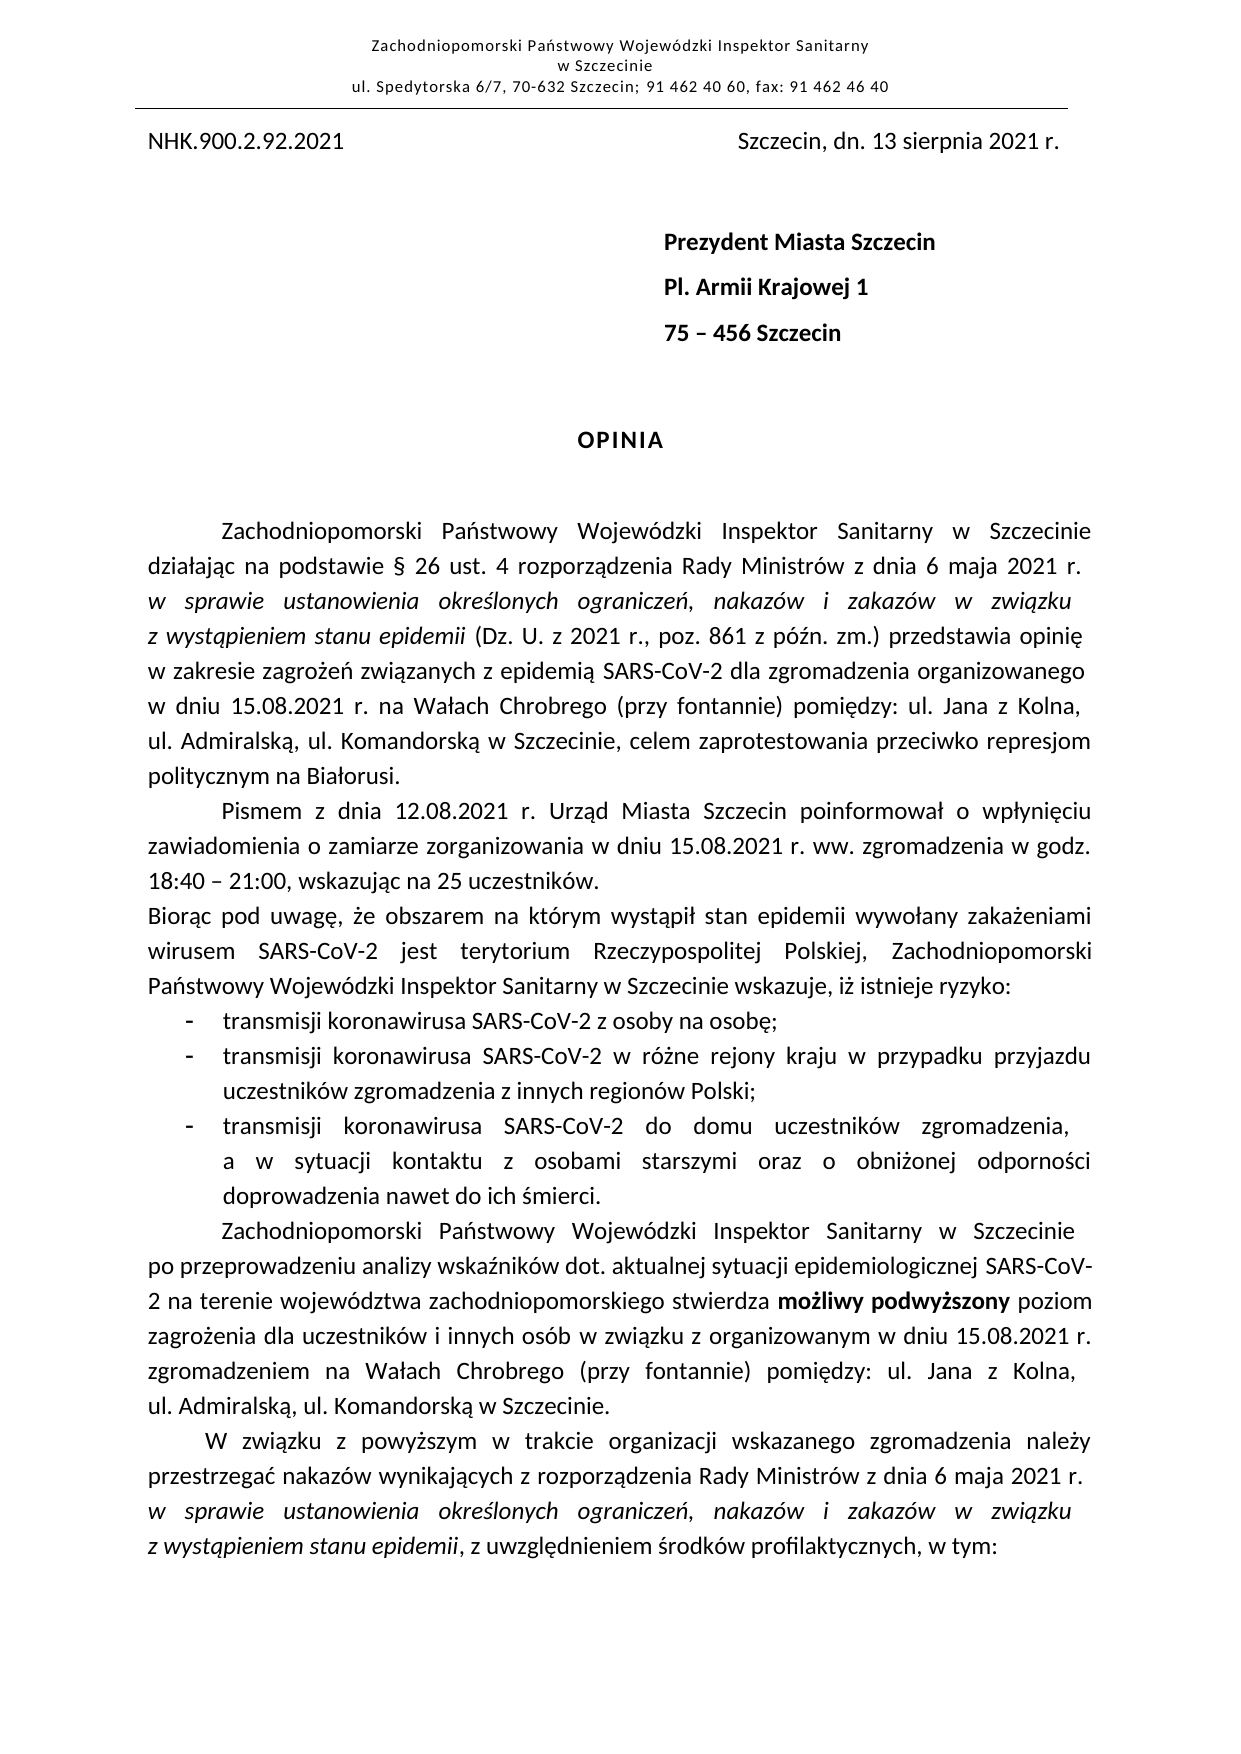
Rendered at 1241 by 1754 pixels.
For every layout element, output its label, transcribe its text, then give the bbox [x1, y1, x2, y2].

text Zachodniopomorski Państwowy Wojewódzki Inspektor Sanitarny w Szczecinie działając na podstawie § 26 ust. 4 rozporządzenia Rady Ministrów z dnia 6 maja 2021 r. w sprawie ustanowienia określonych ograniczeń, nakazów i zakazów w związku z wystąpieniem stanu epidemii (Dz. U. z 2021 r., poz. 861 z późn. zm.) przedstawia opinię w zakresie zagrożeń związanych z epidemią SARS-CoV-2 dla zgromadzenia organizowanego w dniu 15.08.2021 r. na Wałach Chrobrego (przy fontannie) pomiędzy: ul. Jana z Kolna, ul. Admiralską, ul. Komandorską w Szczecinie, celem zaprotestowania przeciwko represjom politycznym na Białorusi. [148, 515, 1092, 791]
text Pl. Armii Krajowej 1 75 – 456 Szczecin [664, 271, 1092, 348]
text Pismem z dnia 12.08.2021 r. Urząd Miasta Szczecin poinformował o wpłynięciu zawiadomienia o zamiarze zorganizowania w dniu 15.08.2021 r. ww. zgromadzenia w godz. 18:40 – 21:00, wskazując na 25 uczestników. [148, 795, 1092, 896]
text Biorąc pod uwagę, że obszarem na którym wystąpił stan epidemii wywołany zakażeniami wirusem SARS-CoV-2 jest terytorium Rzeczypospolitej Polskiej, Zachodniopomorski Państwowy Wojewódzki Inspektor Sanitarny w Szczecinie wskazuje, iż istnieje ryzyko: [148, 900, 1092, 1001]
list transmisji koronawirusa SARS-CoV-2 w różne rejony kraju w przypadku przyjazdu uczestników zgromadzenia z innych regionów Polski; [185, 1040, 1092, 1106]
text W związku z powyższym w trakcie organizacji wskazanego zgromadzenia należy przestrzegać nakazów wynikających z rozporządzenia Rady Ministrów z dnia 6 maja 2021 r. w sprawie ustanowienia określonych ograniczeń, nakazów i zakazów w związku z wystąpieniem stanu epidemii, z uwzględnieniem środków profilaktycznych, w tym: [148, 1425, 1092, 1561]
text Zachodniopomorski Państwowy Wojewódzki Inspektor Sanitarny w Szczecinie po przeprowadzeniu analizy wskaźników dot. aktualnej sytuacji epidemiologicznej SARS-CoV-2 na terenie województwa zachodniopomorskiego stwierdza możliwy podwyższony poziom zagrożenia dla uczestników i innych osób w związku z organizowanym w dniu 15.08.2021 r. zgromadzeniem na Wałach Chrobrego (przy fontannie) pomiędzy: ul. Jana z Kolna, ul. Admiralską, ul. Komandorską w Szczecinie. [148, 1215, 1092, 1421]
text OPINIA [148, 424, 1092, 454]
text Prezydent Miasta Szczecin [664, 226, 1092, 256]
list transmisji koronawirusa SARS-CoV-2 do domu uczestników zgromadzenia, a w sytuacji kontaktu z osobami starszymi oraz o obniżonej odporności doprowadzenia nawet do ich śmierci. [185, 1110, 1092, 1211]
list transmisji koronawirusa SARS-CoV-2 z osoby na osobę; [185, 1005, 1092, 1036]
text NHK.900.2.92.2021 Szczecin, dn. 13 sierpnia 2021 r. [148, 125, 1092, 156]
